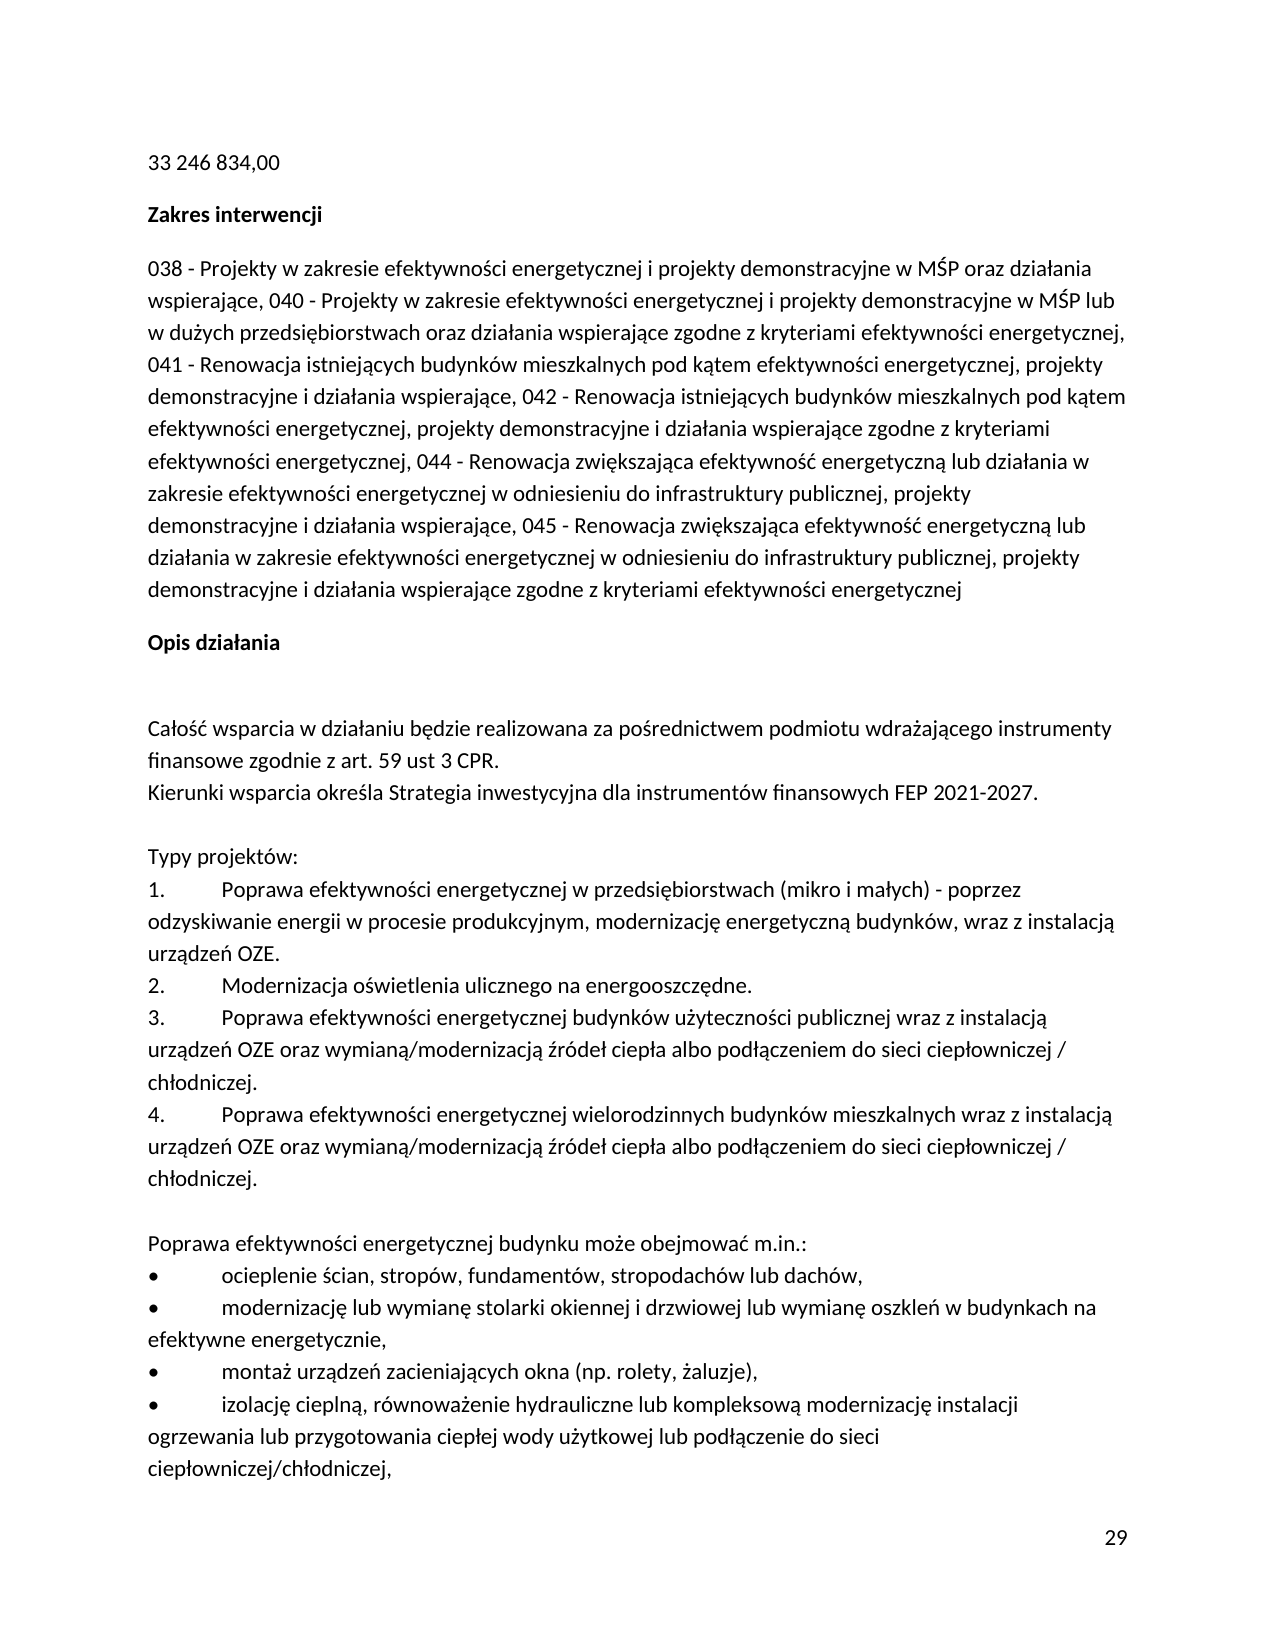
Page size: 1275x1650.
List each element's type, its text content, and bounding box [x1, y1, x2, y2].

text Opis działania [148, 628, 1127, 657]
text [148, 682, 1127, 1482]
text 33 246 834,00 [148, 148, 1127, 176]
text 038 - Projekty w zakresie efektywności energetycznej i projekty demonstracyjne w MŚP oraz działania wspierające, 040 - Projekty w zakresie efektywności energetycznej i projekty demonstracyjne w MŚP lub w dużych przedsiębiorstwach oraz działania wspierające zgodne z kryteriami efektywności energetycznej, 041 - Renowacja istniejących budynków mieszkalnych pod kątem efektywności energetycznej, projekty demonstracyjne i działania wspierające, 042 - Renowacja istniejących budynków mieszkalnych pod kątem efektywności energetycznej, projekty demonstracyjne i działania wspierające zgodne z kryteriami efektywności energetycznej, 044 - Renowacja zwiększająca efektywność energetyczną lub działania w zakresie efektywności energetycznej w odniesieniu do infrastruktury publicznej, projekty demonstracyjne i działania wspierające, 045 - Renowacja zwiększająca efektywność energetyczną lub działania w zakresie efektywności energetycznej w odniesieniu do infrastruktury publicznej, projekty demonstracyjne i działania wspierające zgodne z kryteriami efektywności energetycznej [148, 254, 1127, 603]
text Zakres interwencji [148, 201, 1127, 229]
